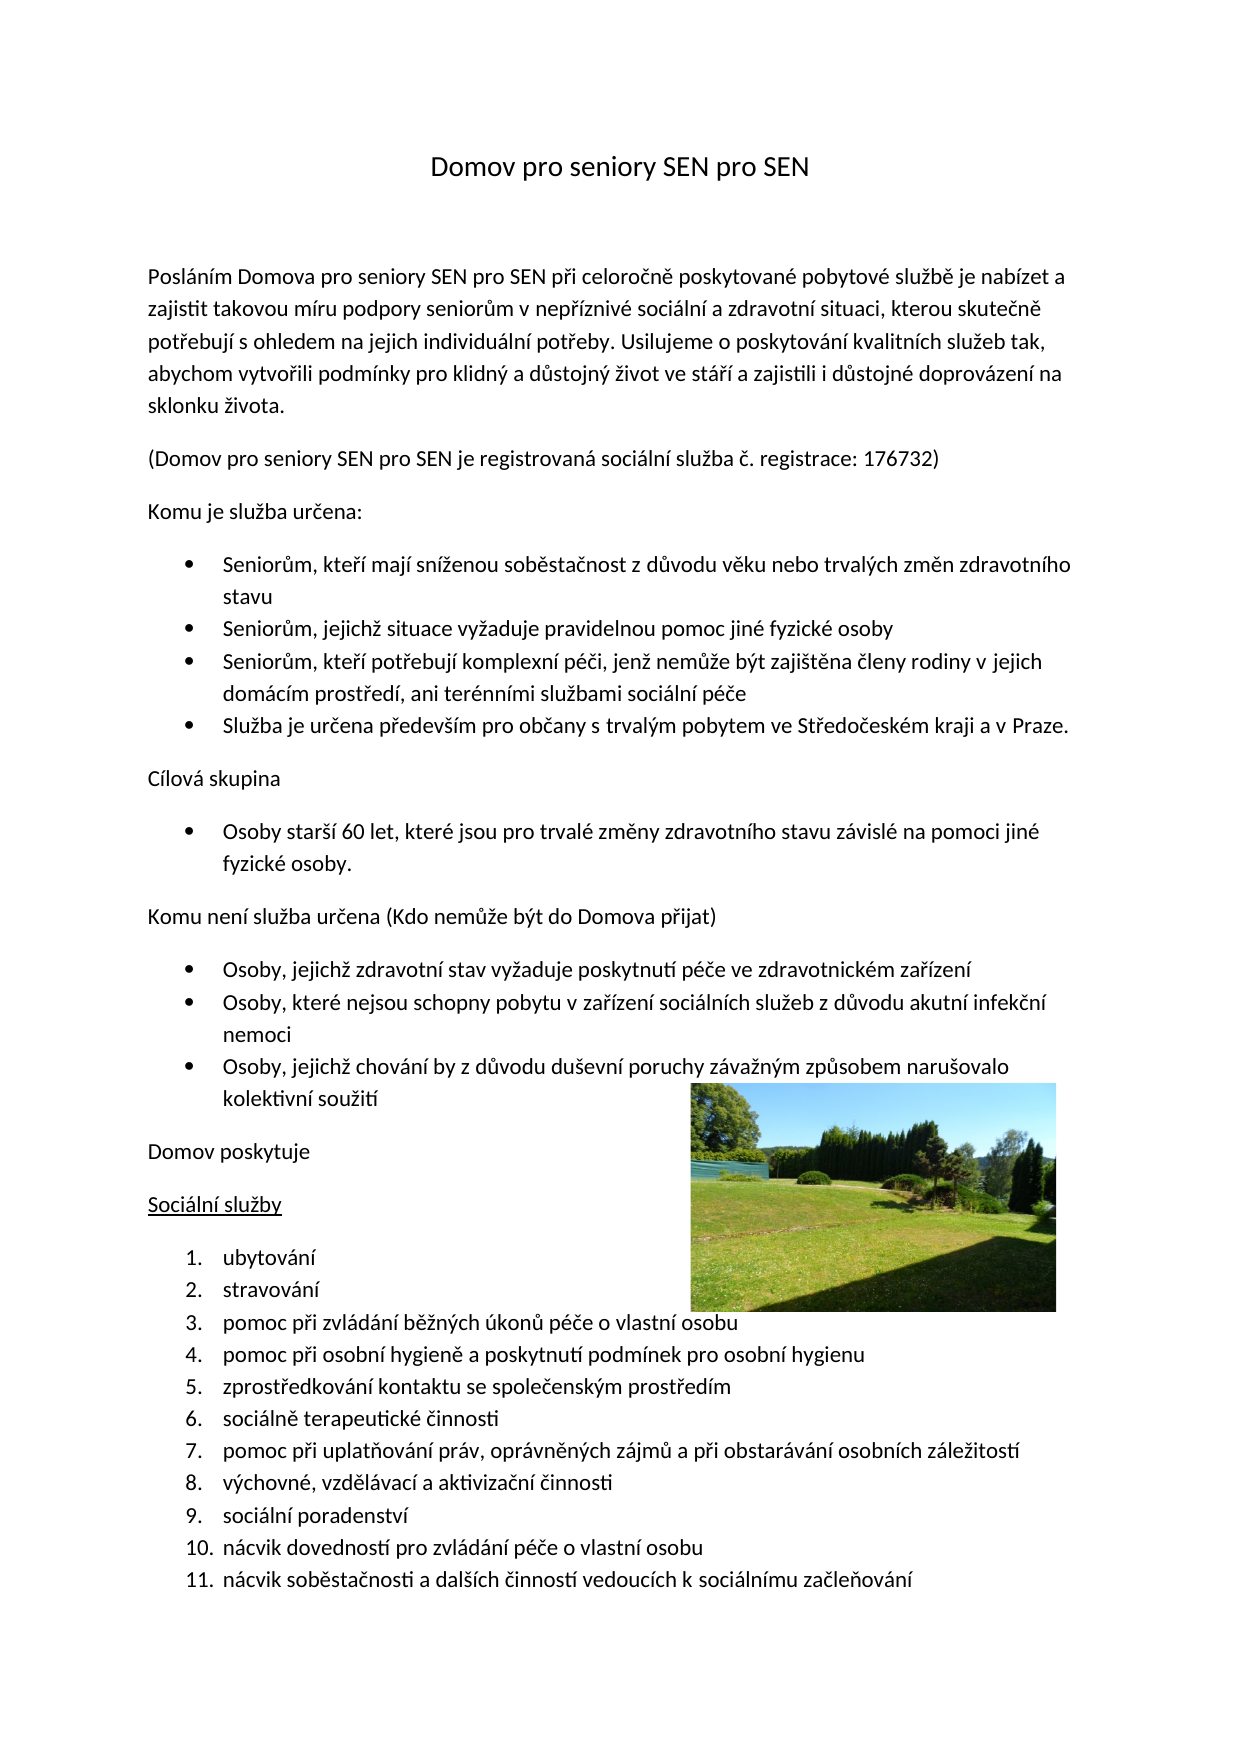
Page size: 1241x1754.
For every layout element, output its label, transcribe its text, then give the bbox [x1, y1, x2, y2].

text Cílová skupina [148, 764, 1093, 792]
text Domov pro seniory SEN pro SEN [148, 148, 1093, 183]
list ubytování [185, 1243, 1093, 1271]
list Osoby starší 60 let, které jsou pro trvalé změny zdravotního stavu závislé na pomoci jiné fyzické osoby. [185, 817, 1093, 877]
list pomoc při osobní hygieně a poskytnutí podmínek pro osobní hygienu [185, 1340, 1093, 1368]
picture [690, 1218, 1057, 1243]
picture [690, 1303, 1057, 1308]
list nácvik soběstačnosti a dalších činností vedoucích k sociálnímu začleňování [185, 1565, 1093, 1593]
list nácvik dovedností pro zvládání péče o vlastní osobu [185, 1533, 1093, 1561]
list Osoby, jejichž chování by z důvodu duševní poruchy závažným způsobem narušovalo kolektivní soužití [185, 1052, 1093, 1112]
list Služba je určena především pro občany s trvalým pobytem ve Středočeském kraji a v Praze. [185, 711, 1093, 739]
text (Domov pro seniory SEN pro SEN je registrovaná sociální služba č. registrace: 176732) [148, 444, 1093, 472]
text Komu je služba určena: [148, 497, 1093, 525]
text Domov poskytuje [148, 1137, 1093, 1165]
text Komu není služba určena (Kdo nemůže být do Domova přijat) [148, 902, 1093, 930]
list Seniorům, kteří mají sníženou soběstačnost z důvodu věku nebo trvalých změn zdravotního stavu [185, 550, 1093, 610]
list pomoc při uplatňování práv, oprávněných zájmů a při obstarávání osobních záležitostí [185, 1436, 1093, 1464]
list sociální poradenství [185, 1501, 1093, 1529]
list sociálně terapeutické činnosti [185, 1404, 1093, 1432]
picture [690, 1271, 1057, 1275]
list výchovné, vzdělávací a aktivizační činnosti [185, 1468, 1093, 1497]
list stravování [185, 1275, 1093, 1303]
list Osoby, které nejsou schopny pobytu v zařízení sociálních služeb z důvodu akutní infekční nemoci [185, 988, 1093, 1048]
picture [690, 1165, 1057, 1190]
list Osoby, jejichž zdravotní stav vyžaduje poskytnutí péče ve zdravotnickém zařízení [185, 955, 1093, 983]
list zprostředkování kontaktu se společenským prostředím [185, 1372, 1093, 1400]
list Seniorům, jejichž situace vyžaduje pravidelnou pomoc jiné fyzické osoby [185, 614, 1093, 643]
text Sociální služby [148, 1190, 1093, 1218]
picture [690, 1112, 1057, 1137]
list Seniorům, kteří potřebují komplexní péči, jenž nemůže být zajištěna členy rodiny v jejich domácím prostředí, ani terénními službami sociální péče [185, 647, 1093, 707]
list pomoc při zvládání běžných úkonů péče o vlastní osobu [185, 1308, 1093, 1336]
text Posláním Domova pro seniory SEN pro SEN při celoročně poskytované pobytové službě je nabízet a zajistit takovou míru podpory seniorům v nepříznivé sociální a zdravotní situaci, kterou skutečně potřebují s ohledem na jejich individuální potřeby. Usilujeme o poskytování kvalitních služeb tak, abychom vytvořili podmínky pro klidný a důstojný život ve stáří a zajistili i důstojné doprovázení na sklonku života. [148, 262, 1093, 419]
